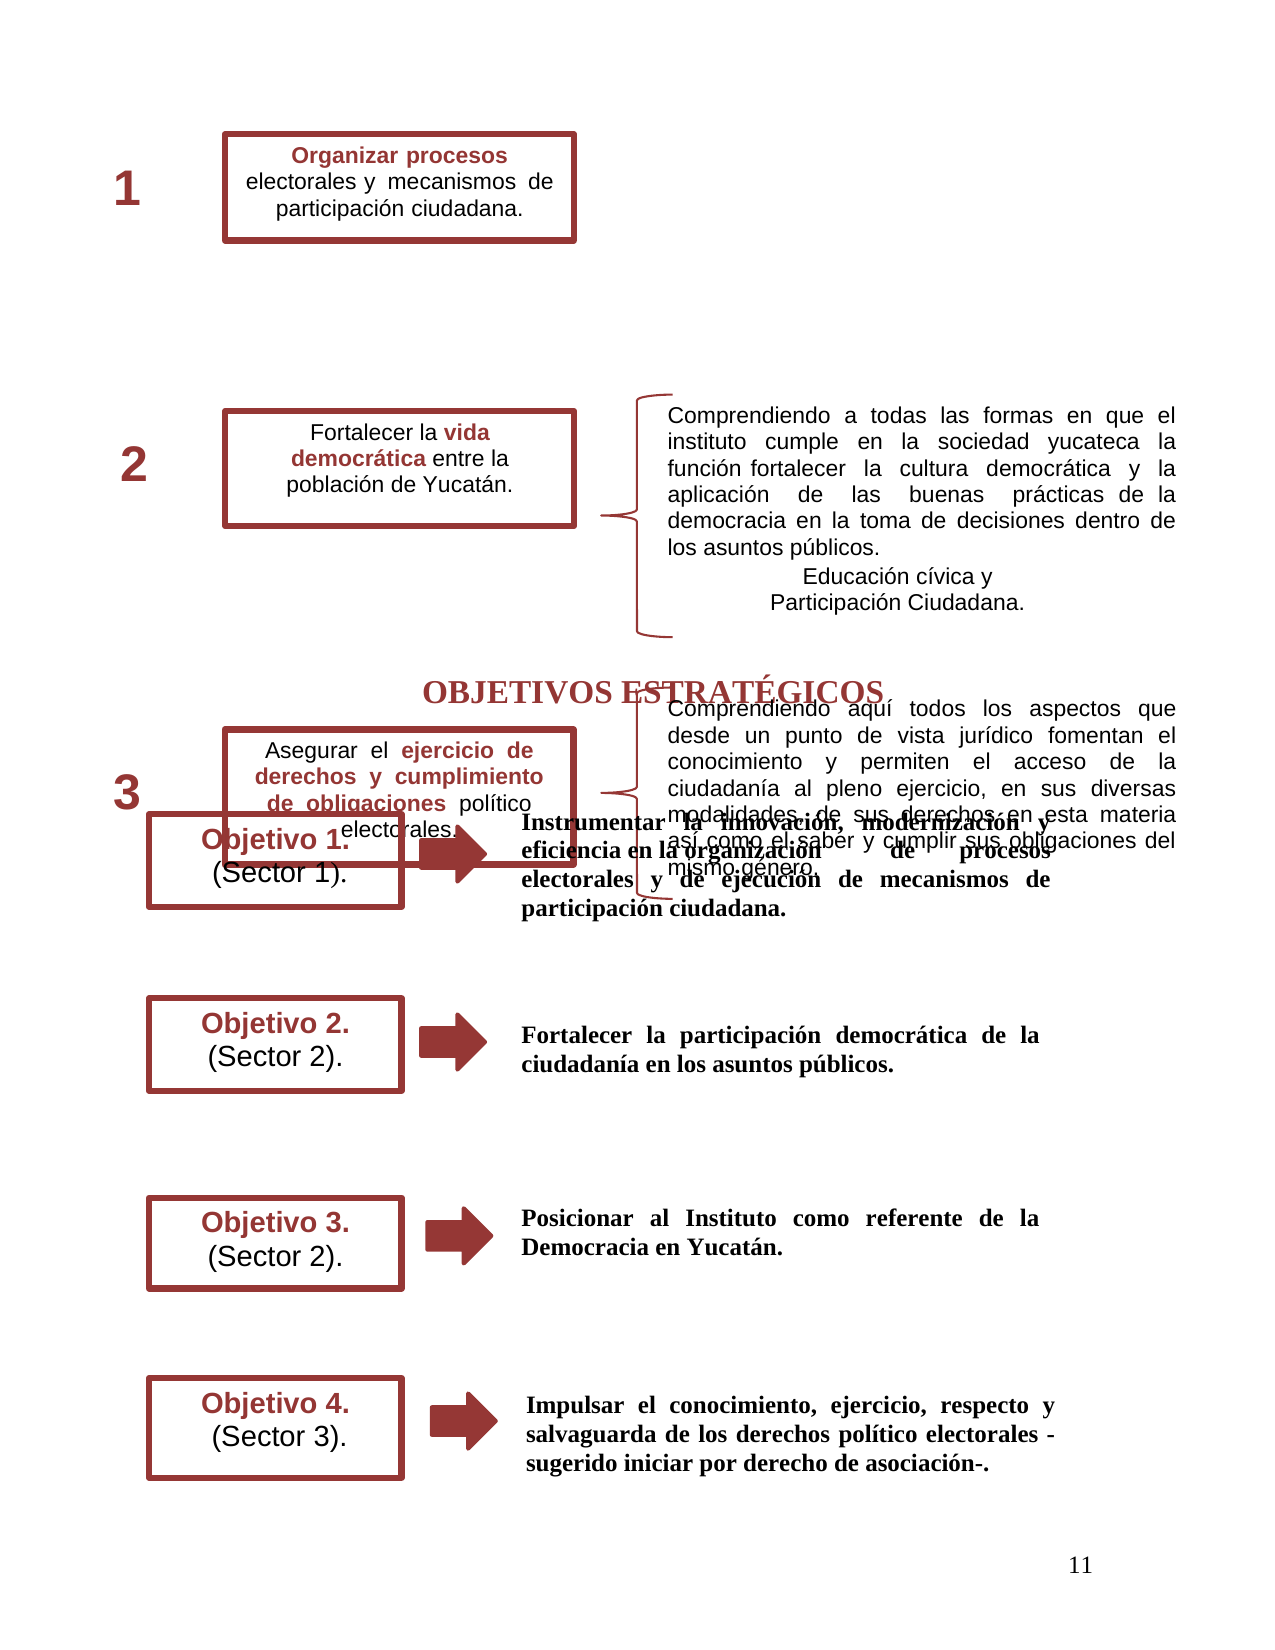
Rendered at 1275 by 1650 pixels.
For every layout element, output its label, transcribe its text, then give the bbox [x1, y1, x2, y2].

text OBJETIVOS ESTRATÉGICOS [114, 672, 1148, 711]
